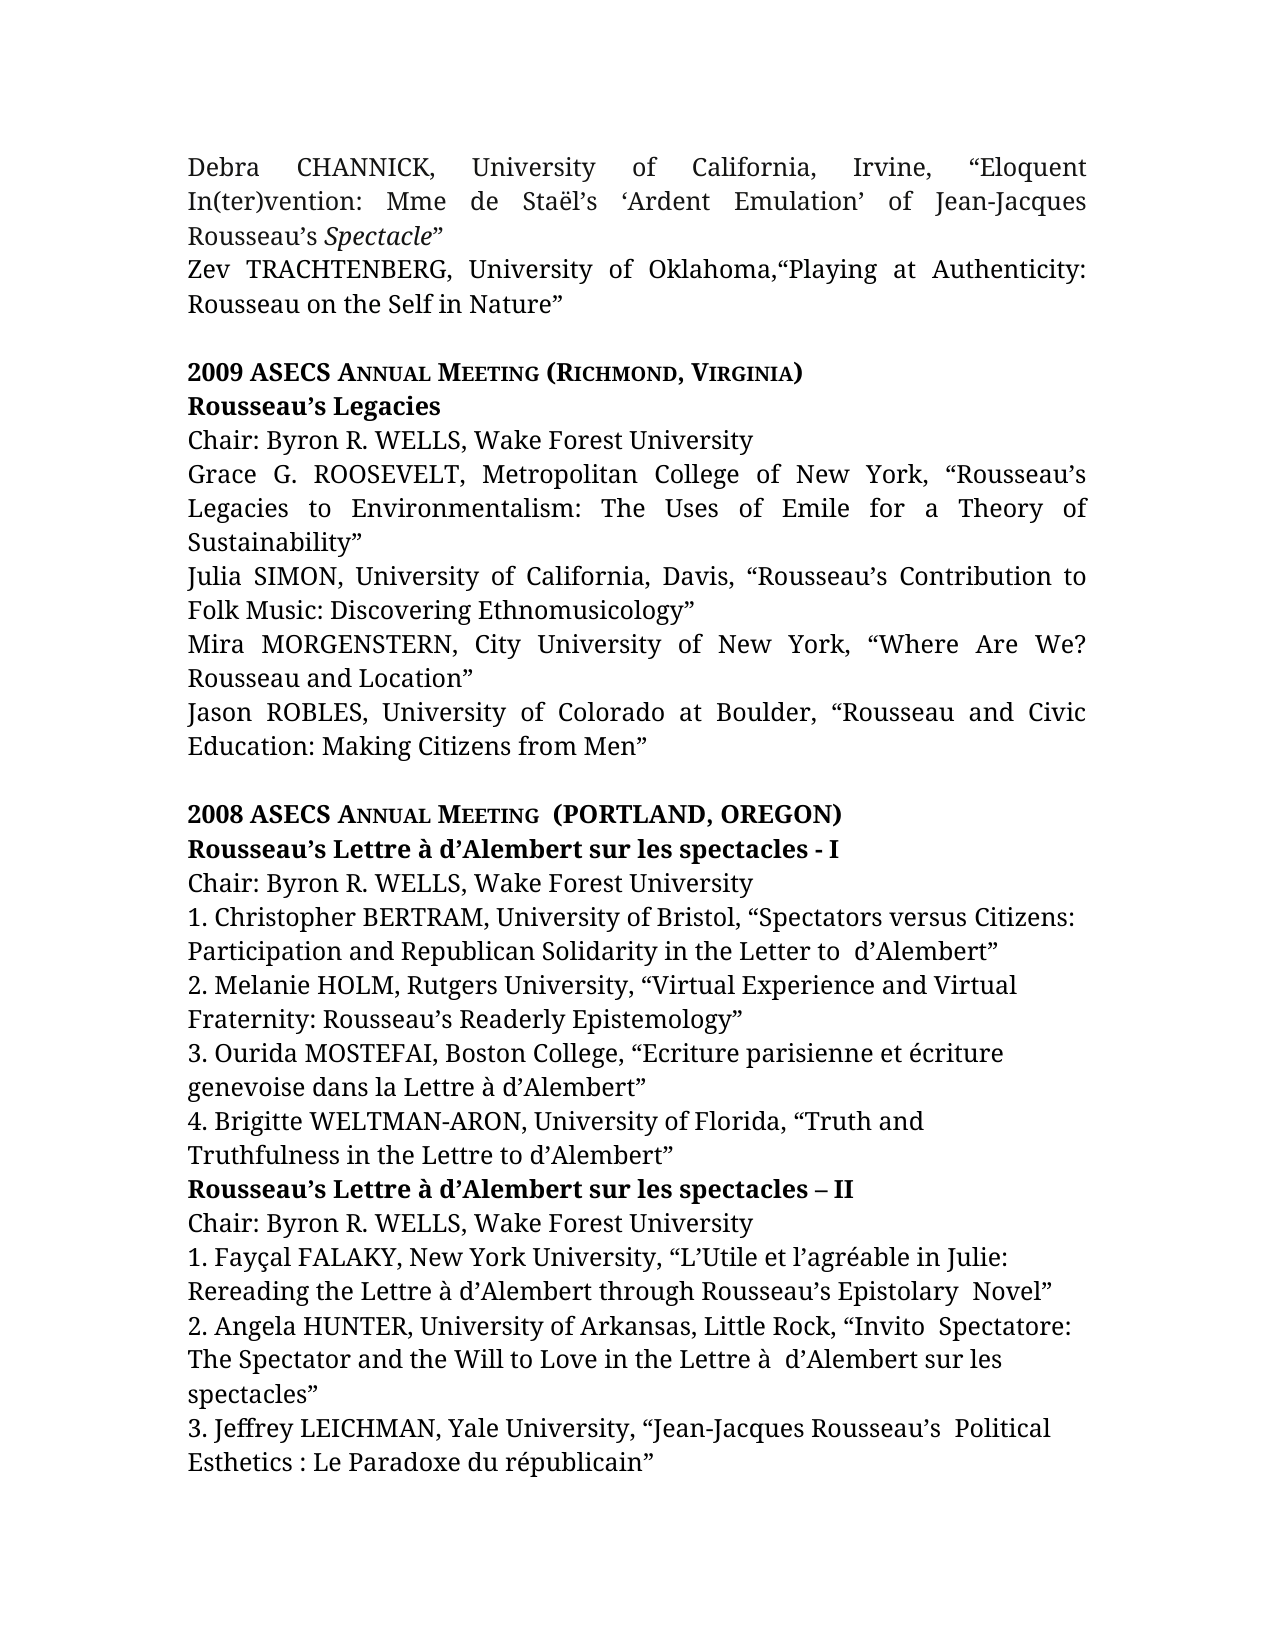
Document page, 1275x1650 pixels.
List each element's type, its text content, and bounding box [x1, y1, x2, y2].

text Jason ROBLES, University of Colorado at Boulder, “Rousseau and Civic Education: Making Citizens from Men” [187, 695, 1087, 763]
text Mira MORGENSTERN, City University of New York, “Where Are We? Rousseau and Location” [187, 627, 1087, 695]
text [187, 797, 1087, 1478]
text Zev TRACHTENBERG, University of Oklahoma,“Playing at Authenticity: Rousseau on the Self in Nature” [187, 252, 1087, 320]
text Rousseau’s Legacies [187, 388, 1087, 422]
text Debra CHANNICK, University of California, Irvine, “Eloquent In(ter)vention: Mme de Staël’s ‘Ardent Emulation’ of Jean-Jacques Rousseau’s Spectacle” [187, 150, 1087, 252]
text Julia SIMON, University of California, Davis, “Rousseau’s Contribution to Folk Music: Discovering Ethnomusicology” [187, 559, 1087, 627]
text Grace G. ROOSEVELT, Metropolitan College of New York, “Rousseau’s Legacies to Environmentalism: The Uses of Emile for a Theory of Sustainability” [187, 457, 1087, 559]
text 2009 ASECS Annual Meeting (Richmond, Virginia) [187, 354, 1087, 388]
text Chair: Byron R. WELLS, Wake Forest University [187, 422, 1087, 457]
